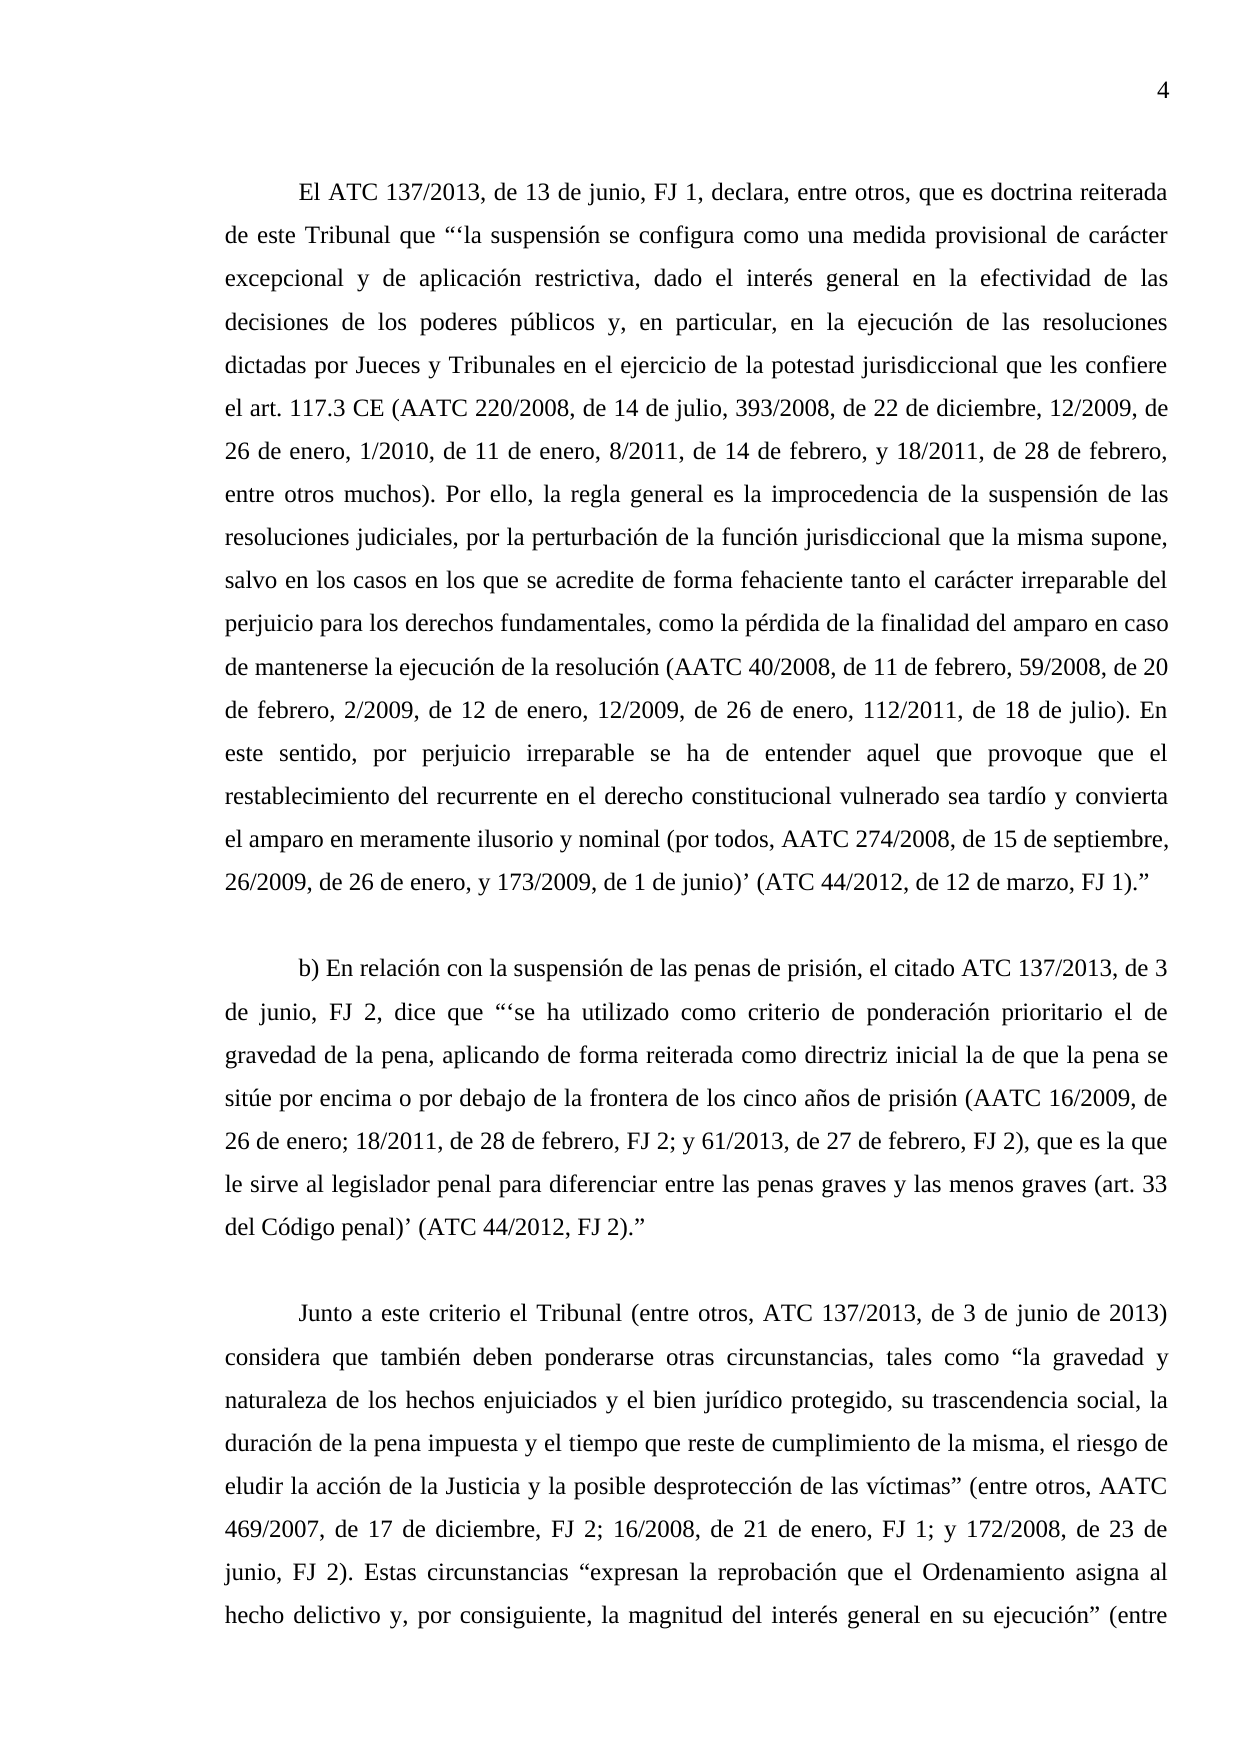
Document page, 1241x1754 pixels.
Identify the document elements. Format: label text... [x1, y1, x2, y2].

text b) En relación con la suspensión de las penas de prisión, el citado ATC 137/2013, de 3 de junio, FJ 2, dice que “‘se ha utilizado como criterio de ponderación prioritario el de gravedad de la pena, aplicando de forma reiterada como directriz inicial la de que la pena se sitúe por encima o por debajo de la frontera de los cinco años de prisión (AATC 16/2009, de 26 de enero; 18/2011, de 28 de febrero, FJ 2; y 61/2013, de 27 de febrero, FJ 2), que es la que le sirve al legislador penal para diferenciar entre las penas graves y las menos graves (art. 33 del Código penal)’ (ATC 44/2012, FJ 2).” [224, 953, 1169, 1241]
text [224, 1298, 1169, 1629]
text El ATC 137/2013, de 13 de junio, FJ 1, declara, entre otros, que es doctrina reiterada de este Tribunal que “‘la suspensión se configura como una medida provisional de carácter excepcional y de aplicación restrictiva, dado el interés general en la efectividad de las decisiones de los poderes públicos y, en particular, en la ejecución de las resoluciones dictadas por Jueces y Tribunales en el ejercicio de la potestad jurisdiccional que les confiere el art. 117.3 CE (AATC 220/2008, de 14 de julio, 393/2008, de 22 de diciembre, 12/2009, de 26 de enero, 1/2010, de 11 de enero, 8/2011, de 14 de febrero, y 18/2011, de 28 de febrero, entre otros muchos). Por ello, la regla general es la improcedencia de la suspensión de las resoluciones judiciales, por la perturbación de la función jurisdiccional que la misma supone, salvo en los casos en los que se acredite de forma fehaciente tanto el carácter irreparable del perjuicio para los derechos fundamentales, como la pérdida de la finalidad del amparo en caso de mantenerse la ejecución de la resolución (AATC 40/2008, de 11 de febrero, 59/2008, de 20 de febrero, 2/2009, de 12 de enero, 12/2009, de 26 de enero, 112/2011, de 18 de julio). En este sentido, por perjuicio irreparable se ha de entender aquel que provoque que el restablecimiento del recurrente en el derecho constitucional vulnerado sea tardío y convierta el amparo en meramente ilusorio y nominal (por todos, AATC 274/2008, de 15 de septiembre, 26/2009, de 26 de enero, y 173/2009, de 1 de junio)’ (ATC 44/2012, de 12 de marzo, FJ 1).” [224, 177, 1169, 896]
